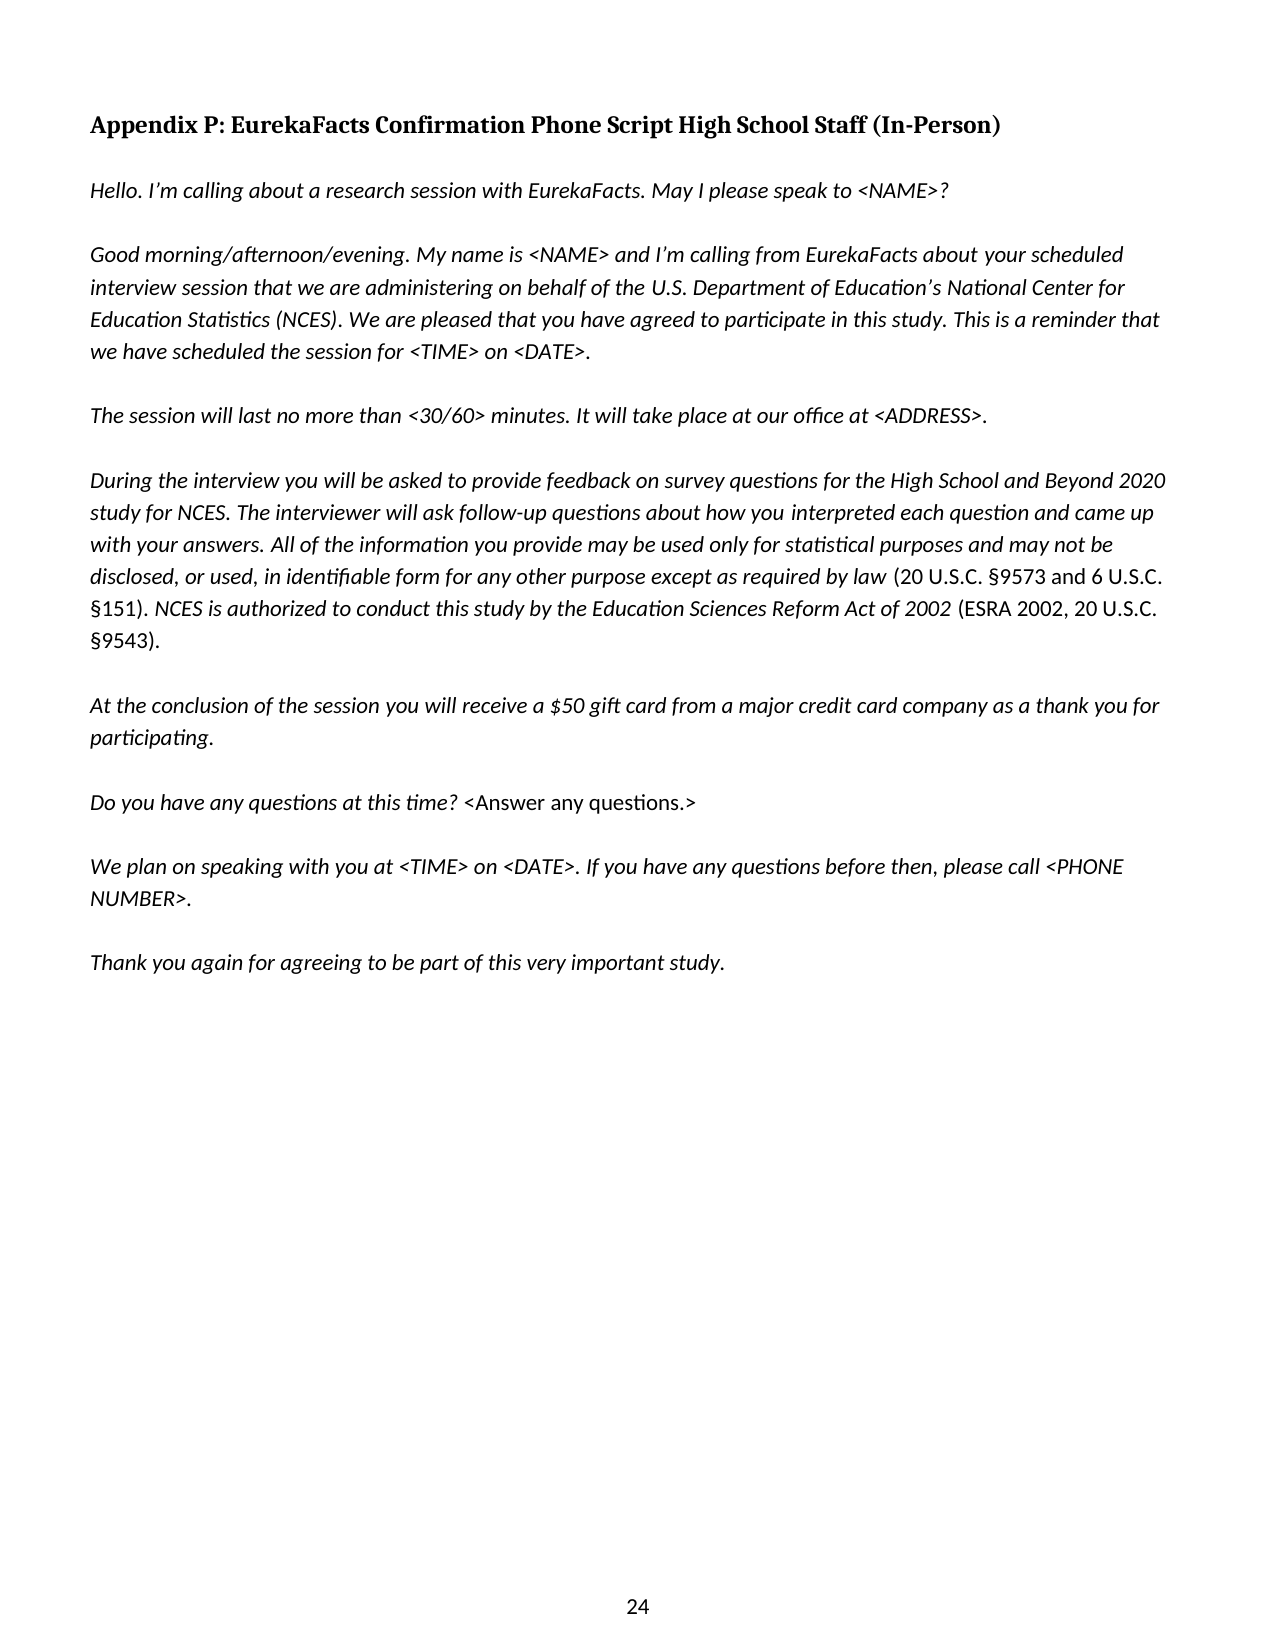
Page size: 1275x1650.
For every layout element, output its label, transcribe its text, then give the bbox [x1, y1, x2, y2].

text Hello. I’m calling about a research session with EurekaFacts. May I please speak to <NAME>? [90, 176, 1185, 204]
text At the conclusion of the session you will receive a $50 gift card from a major credit card company as a thank you for participating. [90, 691, 1185, 751]
subtitle Appendix P: EurekaFacts Confirmation Phone Script High School Staff (In-Person) [90, 111, 1185, 139]
text Thank you again for agreeing to be part of this very important study. [90, 948, 1185, 977]
text We plan on speaking with you at <TIME> on <DATE>. If you have any questions before then, please call <PHONE NUMBER>. [90, 852, 1185, 912]
text Good morning/afternoon/evening. My name is <NAME> and I’m calling from EurekaFacts about your scheduled interview session that we are administering on behalf of the U.S. Department of Education’s National Center for Education Statistics (NCES). We are pleased that you have agreed to participate in this study. This is a reminder that we have scheduled the session for <TIME> on <DATE>. [90, 240, 1185, 365]
text During the interview you will be asked to provide feedback on survey questions for the High School and Beyond 2020 study for NCES. The interviewer will ask follow-up questions about how you interpreted each question and came up with your answers. All of the information you provide may be used only for statistical purposes and may not be disclosed, or used, in identifiable form for any other purpose except as required by law (20 U.S.C. §9573 and 6 U.S.C. §151). NCES is authorized to conduct this study by the Education Sciences Reform Act of 2002 (ESRA 2002, 20 U.S.C. §9543). [90, 466, 1185, 655]
text Do you have any questions at this time? <Answer any questions.> [90, 788, 1185, 816]
text The session will last no more than <30/60> minutes. It will take place at our office at <ADDRESS>. [90, 401, 1185, 429]
